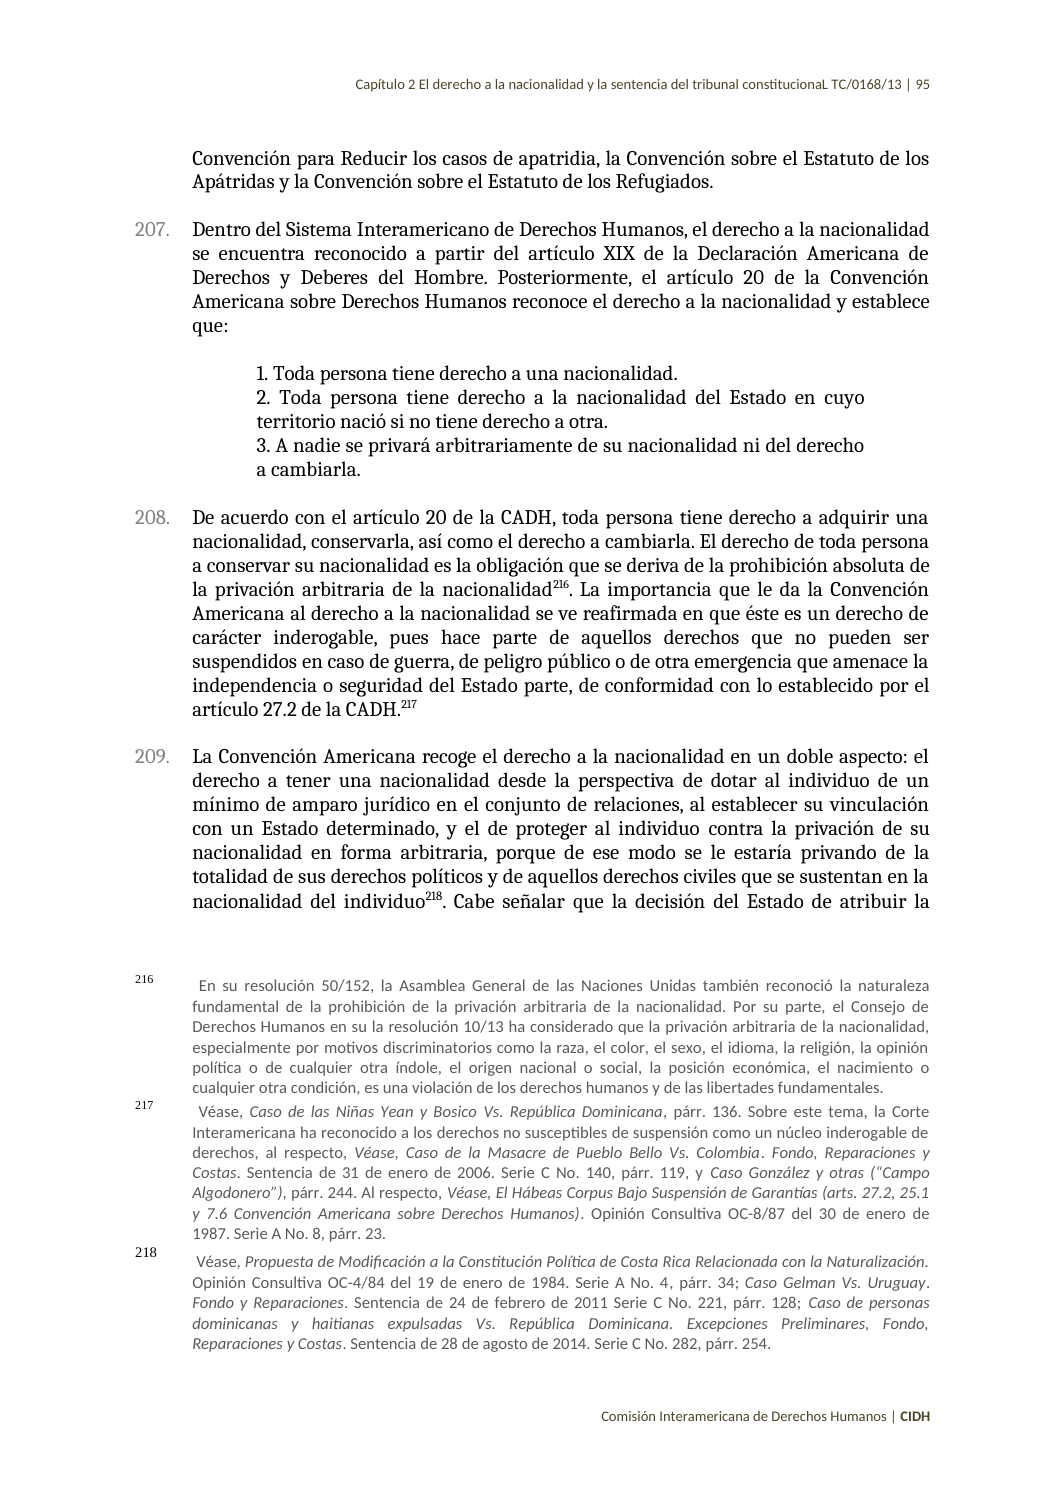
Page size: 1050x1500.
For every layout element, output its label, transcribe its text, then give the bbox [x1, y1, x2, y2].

text 3. A nadie se privará arbitrariamente de su nacionalidad ni del derecho a cambiarla. [256, 434, 866, 482]
text 2. Toda persona tiene derecho a la nacionalidad del Estado en cuyo territorio nació si no tiene derecho a otra. [256, 386, 866, 434]
list Dentro del Sistema Interamericano de Derechos Humanos, el derecho a la nacionalidad se encuentra reconocido a partir del artículo XIX de la Declaración Americana de Derechos y Deberes del Hombre. Posteriormente, el artículo 20 de la Convención Americana sobre Derechos Humanos reconoce el derecho a la nacionalidad y establece que: [135, 218, 930, 338]
list La Convención Americana recoge el derecho a la nacionalidad en un doble aspecto: el derecho a tener una nacionalidad desde la perspectiva de dotar al individuo de un mínimo de amparo jurídico en el conjunto de relaciones, al establecer su vinculación con un Estado determinado, y el de proteger al individuo contra la privación de su nacionalidad en forma arbitraria, porque de ese modo se le estaría privando de la totalidad de sus derechos políticos y de aquellos derechos civiles que se sustentan en la nacionalidad del individuo. Cabe señalar que la decisión del Estado de atribuir la nacionalidad no debe ser un acto arbitrario y a ese propósito, la Corte Interamericana ha establecido que: [135, 745, 930, 914]
list De acuerdo con el artículo 20 de la CADH, toda persona tiene derecho a adquirir una nacionalidad, conservarla, así como el derecho a cambiarla. El derecho de toda persona a conservar su nacionalidad es la obligación que se deriva de la prohibición absoluta de la privación arbitraria de la nacionalidad. La importancia que le da la Convención Americana al derecho a la nacionalidad se ve reafirmada en que éste es un derecho de carácter inderogable, pues hace parte de aquellos derechos que no pueden ser suspendidos en caso de guerra, de peligro público o de otra emergencia que amenace la independencia o seguridad del Estado parte, de conformidad con lo establecido por el artículo 27.2 de la CADH. [135, 506, 930, 721]
text 1. Toda persona tiene derecho a una nacionalidad. [256, 362, 866, 386]
